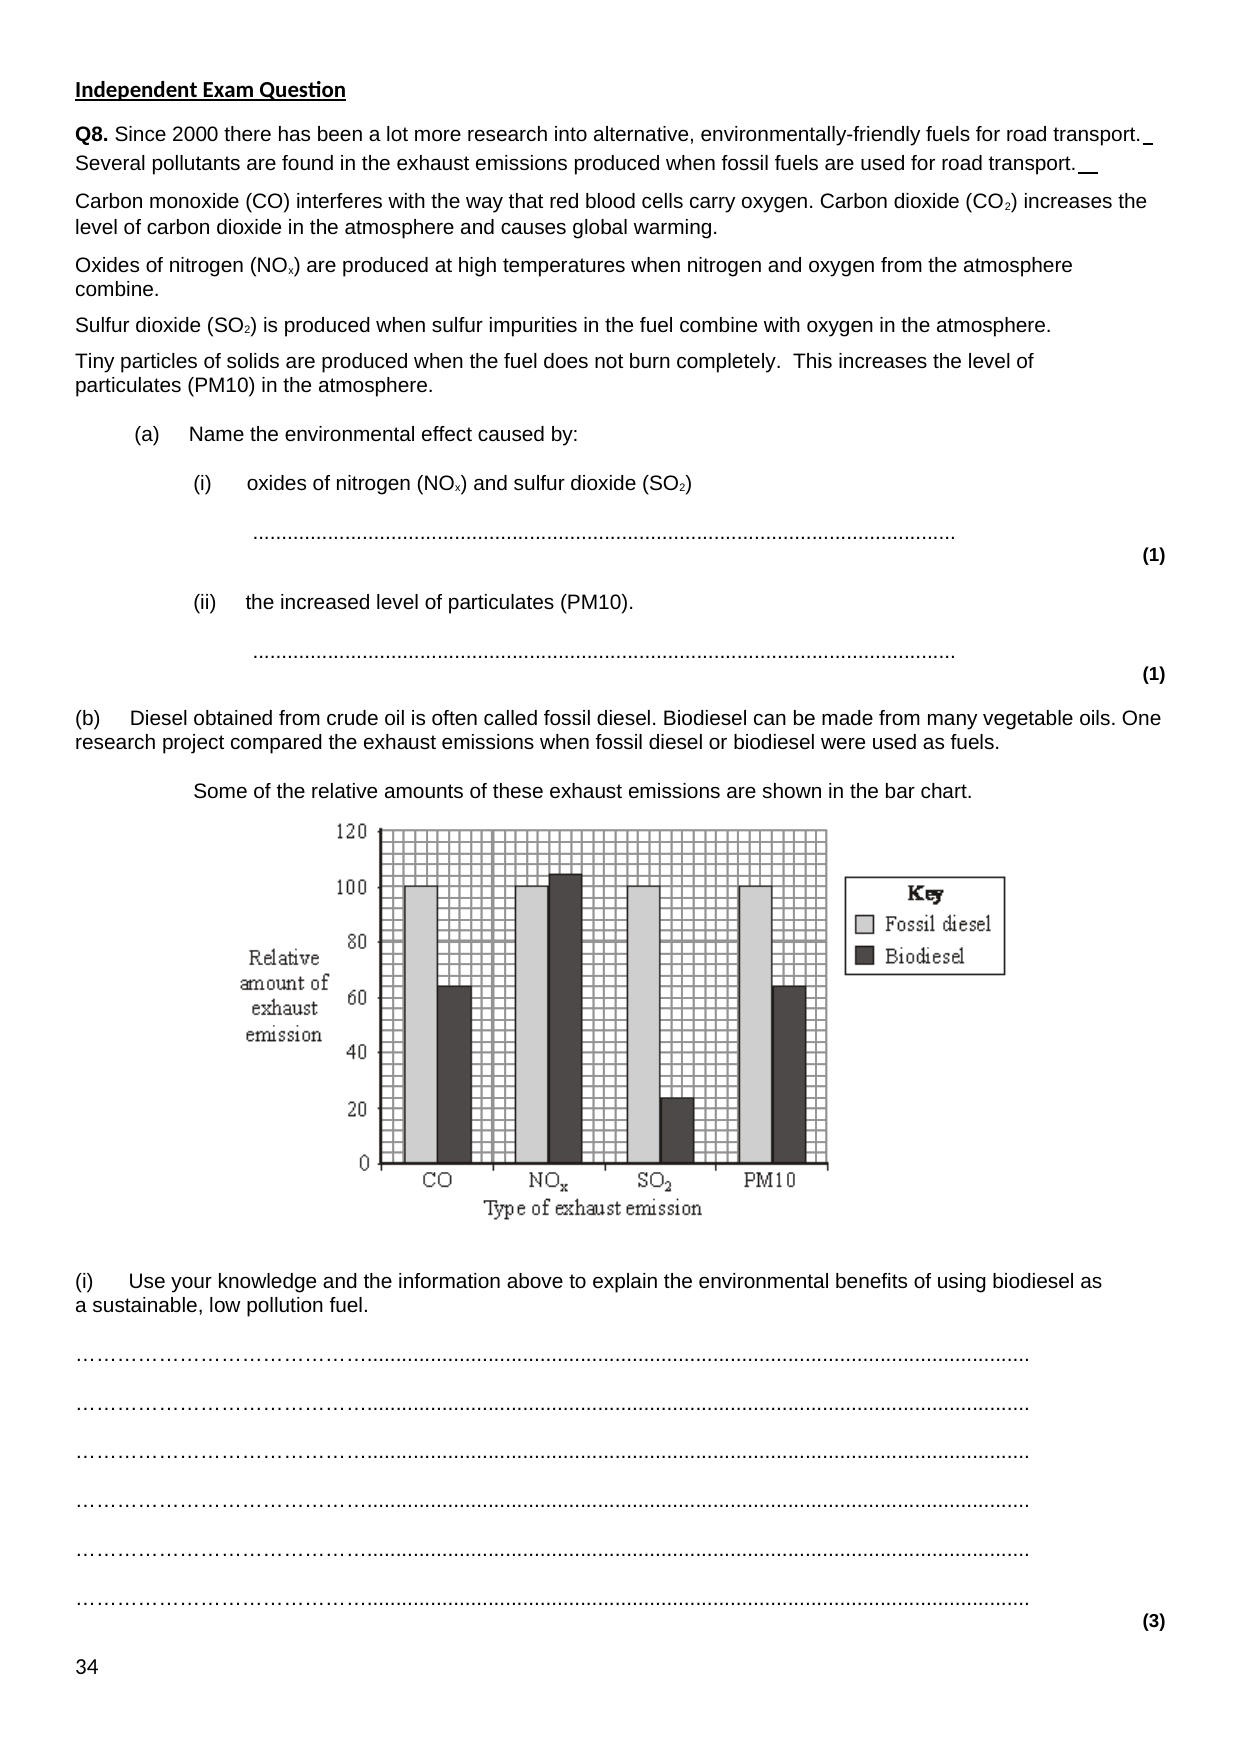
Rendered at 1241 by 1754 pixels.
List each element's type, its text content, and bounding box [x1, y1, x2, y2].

text (1) [75, 543, 1165, 565]
text Oxides of nitrogen (NOx) are produced at high temperatures when nitrogen and oxygen from the atmosphere combine. [75, 253, 1106, 301]
text .......................................................................................................................... [252, 639, 1106, 663]
text Tiny particles of solids are produced when the fuel does not burn completely. This increases the level of particulates (PM10) in the atmosphere. [75, 349, 1106, 397]
text (1) [75, 663, 1165, 684]
text (3) [75, 1610, 1165, 1632]
text Some of the relative amounts of these exhaust emissions are shown in the bar chart. [193, 779, 1106, 803]
text (ii) the increased level of particulates (PM10). [193, 590, 1106, 614]
text Independent Exam Question [75, 75, 1165, 103]
text ……………………………………................................................................................................................... [75, 1488, 1106, 1512]
text ……………………………………................................................................................................................... [75, 1390, 1106, 1414]
text ……………………………………................................................................................................................... [75, 1586, 1106, 1610]
text ……………………………………................................................................................................................... [75, 1439, 1106, 1463]
text .......................................................................................................................... [252, 519, 1106, 543]
picture [238, 818, 1007, 1224]
text (i) oxides of nitrogen (NOx) and sulfur dioxide (SO2) [193, 471, 1106, 494]
text (b) Diesel obtained from crude oil is often called fossil diesel. Biodiesel can be made from many vegetable oils. One research project compared the exhaust emissions when fossil diesel or biodiesel were used as fuels. [75, 706, 1165, 754]
text Sulfur dioxide (SO2) is produced when sulfur impurities in the fuel combine with oxygen in the atmosphere. [75, 313, 1106, 337]
text Carbon monoxide (CO) interferes with the way that red blood cells carry oxygen. Carbon dioxide (CO2) increases the level of carbon dioxide in the atmosphere and causes global warming. [75, 189, 1165, 239]
text (i) Use your knowledge and the information above to explain the environmental benefits of using biodiesel as a sustainable, low pollution fuel. [75, 1268, 1106, 1316]
text ……………………………………................................................................................................................... [75, 1341, 1106, 1365]
text (a) Name the environmental effect caused by: [134, 422, 1106, 446]
text Q8. Since 2000 there has been a lot more research into alternative, environmentally-friendly fuels for road transport. Several pollutants are found in the exhaust emissions produced when fossil fuels are used for road transport. [75, 122, 1165, 176]
text ……………………………………................................................................................................................... [75, 1537, 1106, 1561]
